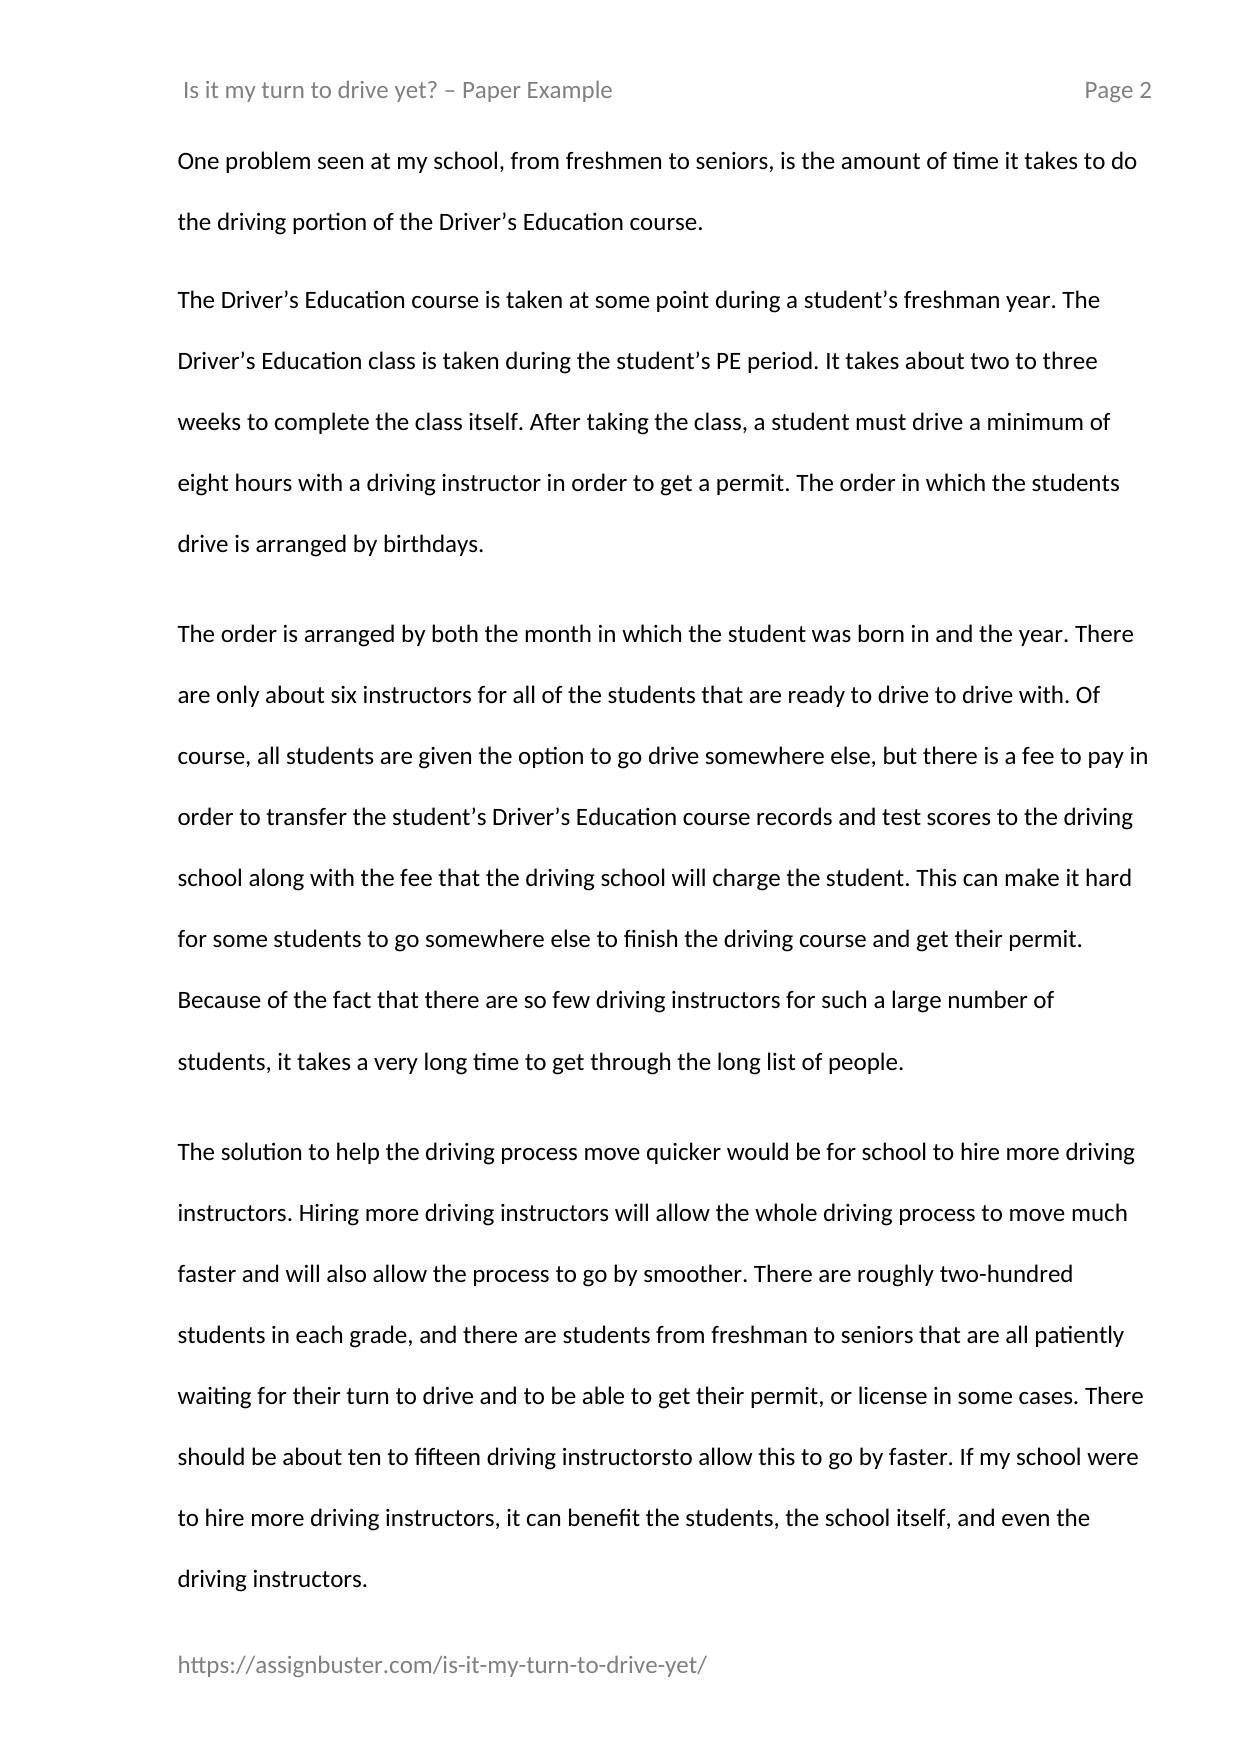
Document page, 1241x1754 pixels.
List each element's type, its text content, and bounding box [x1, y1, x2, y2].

text The solution to help the driving process move quicker would be for school to hire more driving instructors. Hiring more driving instructors will allow the whole driving process to move much faster and will also allow the process to go by smoother. There are roughly two-hundred students in each grade, and there are students from freshman to seniors that are all patiently waiting for their turn to drive and to be able to get their permit, or license in some cases. There should be about ten to fifteen driving instructorsto allow this to go by faster. If my school were to hire more driving instructors, it can benefit the students, the school itself, and even the driving instructors. [177, 1136, 1152, 1594]
text The order is arranged by both the month in which the student was born in and the year. There are only about six instructors for all of the students that are ready to drive to drive with. Of course, all students are given the option to go drive somewhere else, but there is a fee to pay in order to transfer the student’s Driver’s Education course records and test scores to the driving school along with the fee that the driving school will charge the student. This can make it hard for some students to go somewhere else to finish the driving course and get their permit. Because of the fact that there are so few driving instructors for such a large number of students, it takes a very long time to get through the long list of people. [177, 618, 1152, 1076]
text The Driver’s Education course is taken at some point during a student’s freshman year. The Driver’s Education class is taken during the student’s PE period. It takes about two to three weeks to complete the class itself. After taking the class, a student must drive a minimum of eight hours with a driving instructor in order to get a permit. The order in which the students drive is arranged by birthdays. [177, 284, 1152, 558]
text One problem seen at my school, from freshmen to seniors, is the amount of time it takes to do the driving portion of the Driver’s Education course. [177, 145, 1152, 237]
